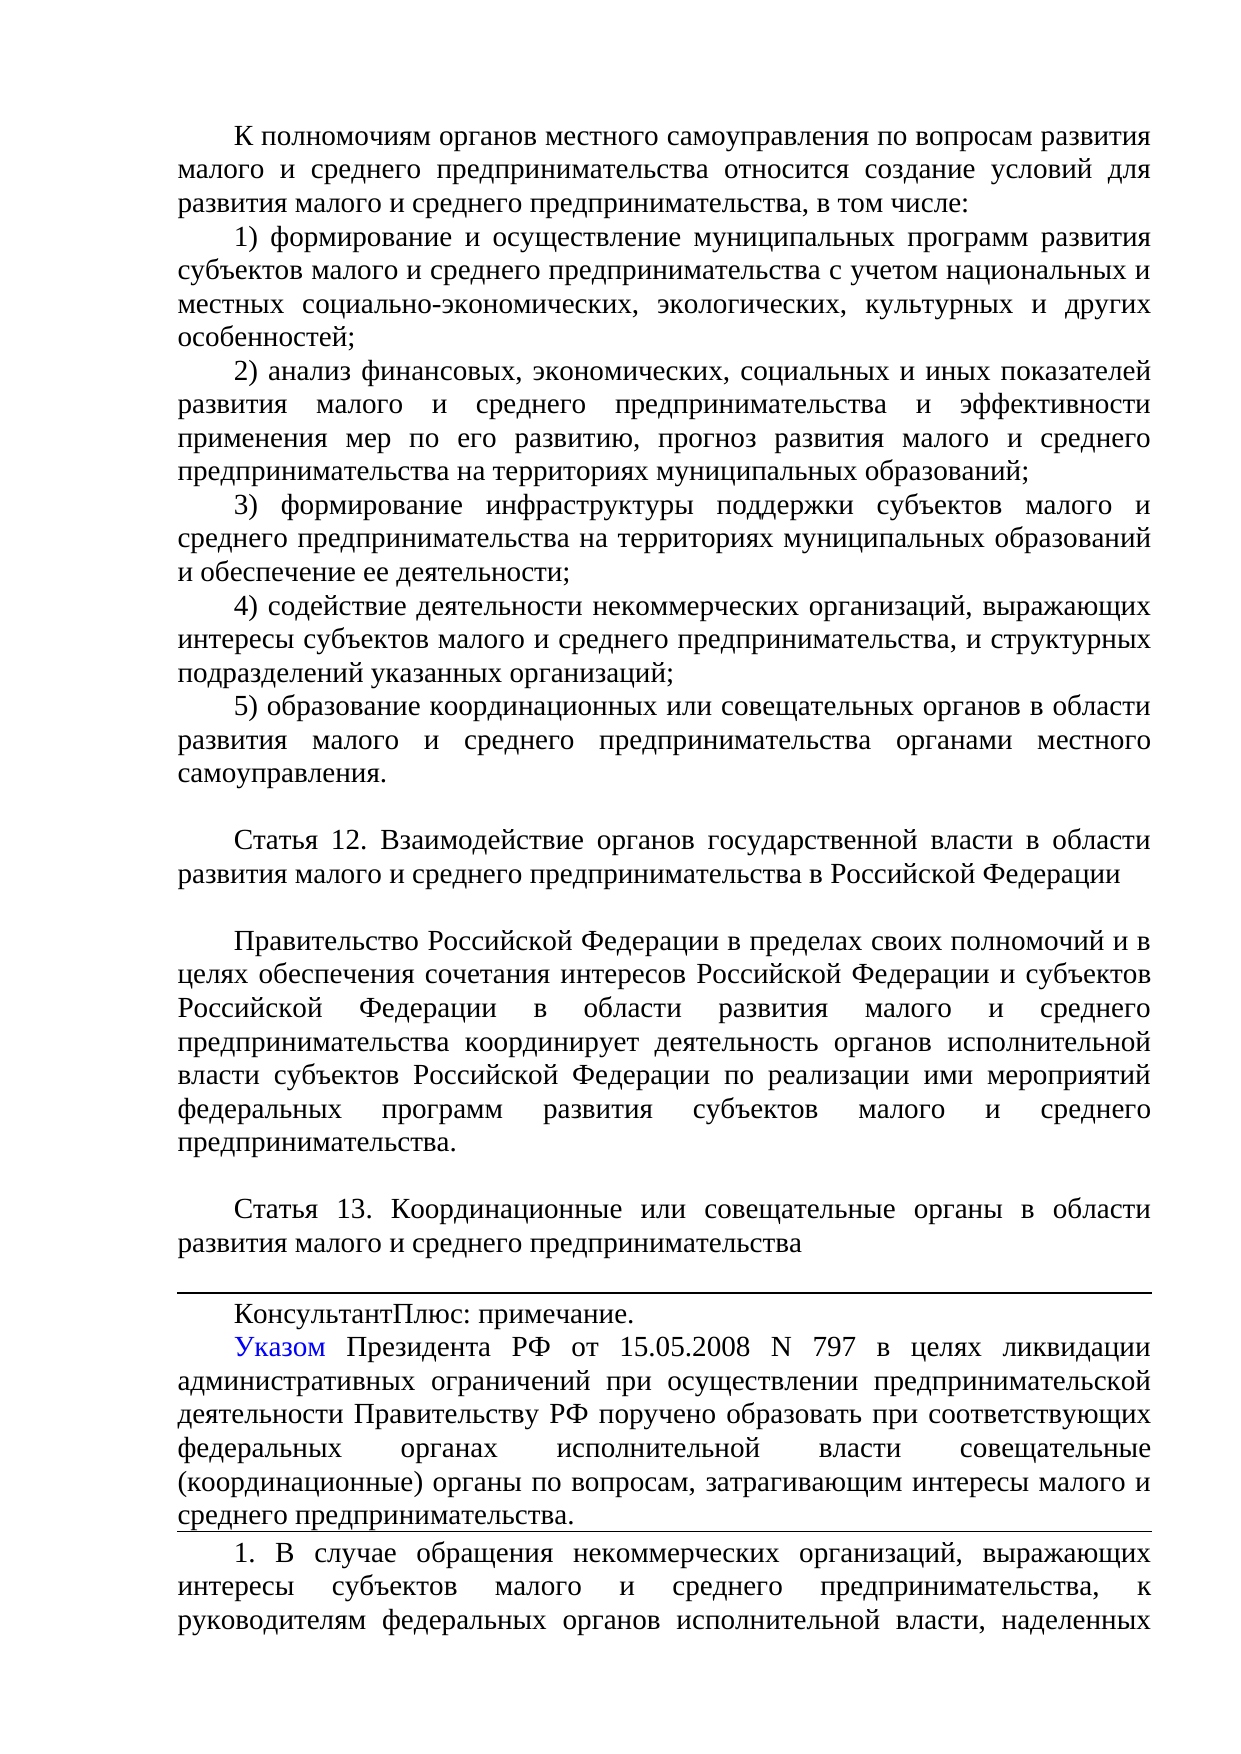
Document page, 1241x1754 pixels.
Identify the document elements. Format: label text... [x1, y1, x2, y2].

text 1) формирование и осуществление муниципальных программ развития субъектов малого и среднего предпринимательства с учетом национальных и местных социально-экономических, экологических, культурных и других особенностей; [177, 219, 1152, 353]
text КонсультантПлюс: примечание. [177, 1296, 1152, 1329]
text Указом Президента РФ от 15.05.2008 N 797 в целях ликвидации административных ограничений при осуществлении предпринимательской деятельности Правительству РФ поручено образовать при соответствующих федеральных органах исполнительной власти совещательные (координационные) органы по вопросам, затрагивающим интересы малого и среднего предпринимательства. [177, 1329, 1152, 1531]
text К полномочиям органов местного самоуправления по вопросам развития малого и среднего предпринимательства относится создание условий для развития малого и среднего предпринимательства, в том числе: [177, 118, 1152, 219]
text Правительство Российской Федерации в пределах своих полномочий и в целях обеспечения сочетания интересов Российской Федерации и субъектов Российской Федерации в области развития малого и среднего предпринимательства координирует деятельность органов исполнительной власти субъектов Российской Федерации по реализации ими мероприятий федеральных программ развития субъектов малого и среднего предпринимательства. [177, 923, 1152, 1158]
text 2) анализ финансовых, экономических, социальных и иных показателей развития малого и среднего предпринимательства и эффективности применения мер по его развитию, прогноз развития малого и среднего предпринимательства на территориях муниципальных образований; [177, 353, 1152, 487]
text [177, 1535, 1152, 1635]
text Статья 13. Координационные или совещательные органы в области развития малого и среднего предпринимательства [177, 1191, 1152, 1258]
text 3) формирование инфраструктуры поддержки субъектов малого и среднего предпринимательства на территориях муниципальных образований и обеспечение ее деятельности; [177, 487, 1152, 588]
text 4) содействие деятельности некоммерческих организаций, выражающих интересы субъектов малого и среднего предпринимательства, и структурных подразделений указанных организаций; [177, 588, 1152, 688]
text Статья 12. Взаимодействие органов государственной власти в области развития малого и среднего предпринимательства в Российской Федерации [177, 822, 1152, 889]
text 5) образование координационных или совещательных органов в области развития малого и среднего предпринимательства органами местного самоуправления. [177, 688, 1152, 789]
